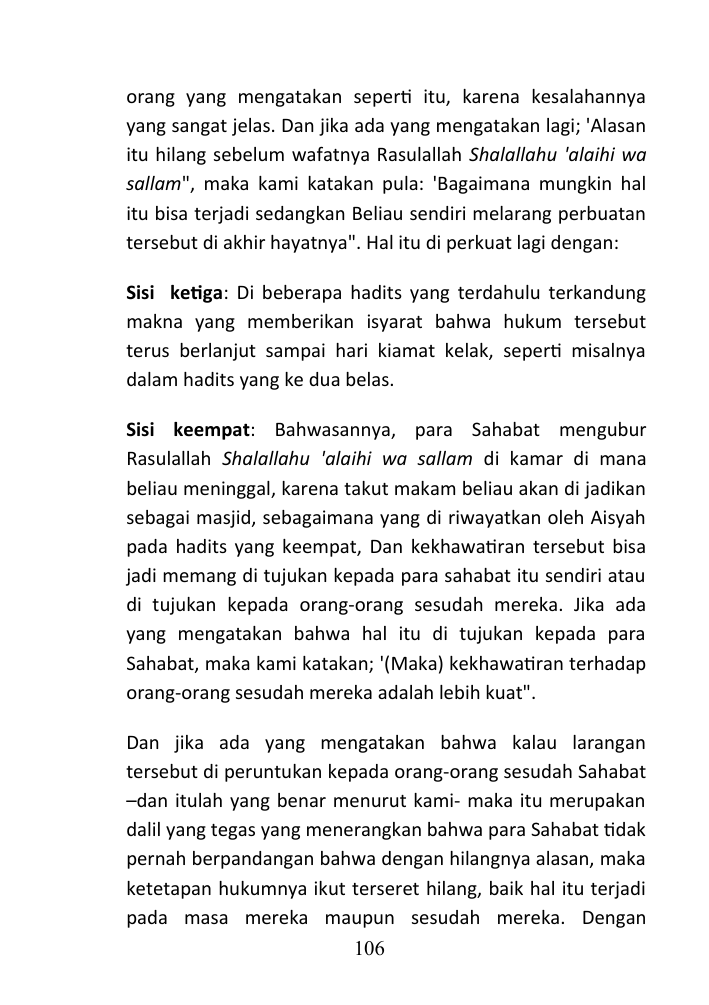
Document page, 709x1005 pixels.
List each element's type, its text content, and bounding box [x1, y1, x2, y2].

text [126, 83, 647, 254]
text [126, 729, 647, 929]
text Sisi keempat: Bahwasannya, para Sahabat mengubur Rasulallah Shalallahu 'alaihi wa sallam di kamar di mana beliau meninggal, karena takut makam beliau akan di jadikan sebagai masjid, sebagaimana yang di riwayatkan oleh Aisyah pada hadits yang keempat, Dan kekhawatiran tersebut bisa jadi memang di tujukan kepada para sahabat itu sendiri atau di tujukan kepada orang-orang sesudah mereka. Jika ada yang mengatakan bahwa hal itu di tujukan kepada para Sahabat, maka kami katakan; '(Maka) kekhawatiran terhadap orang-orang sesudah mereka adalah lebih kuat". [126, 416, 647, 704]
text Sisi ketiga: Di beberapa hadits yang terdahulu terkandung makna yang memberikan isyarat bahwa hukum tersebut terus berlanjut sampai hari kiamat kelak, seperti misalnya dalam hadits yang ke dua belas. [126, 279, 647, 392]
